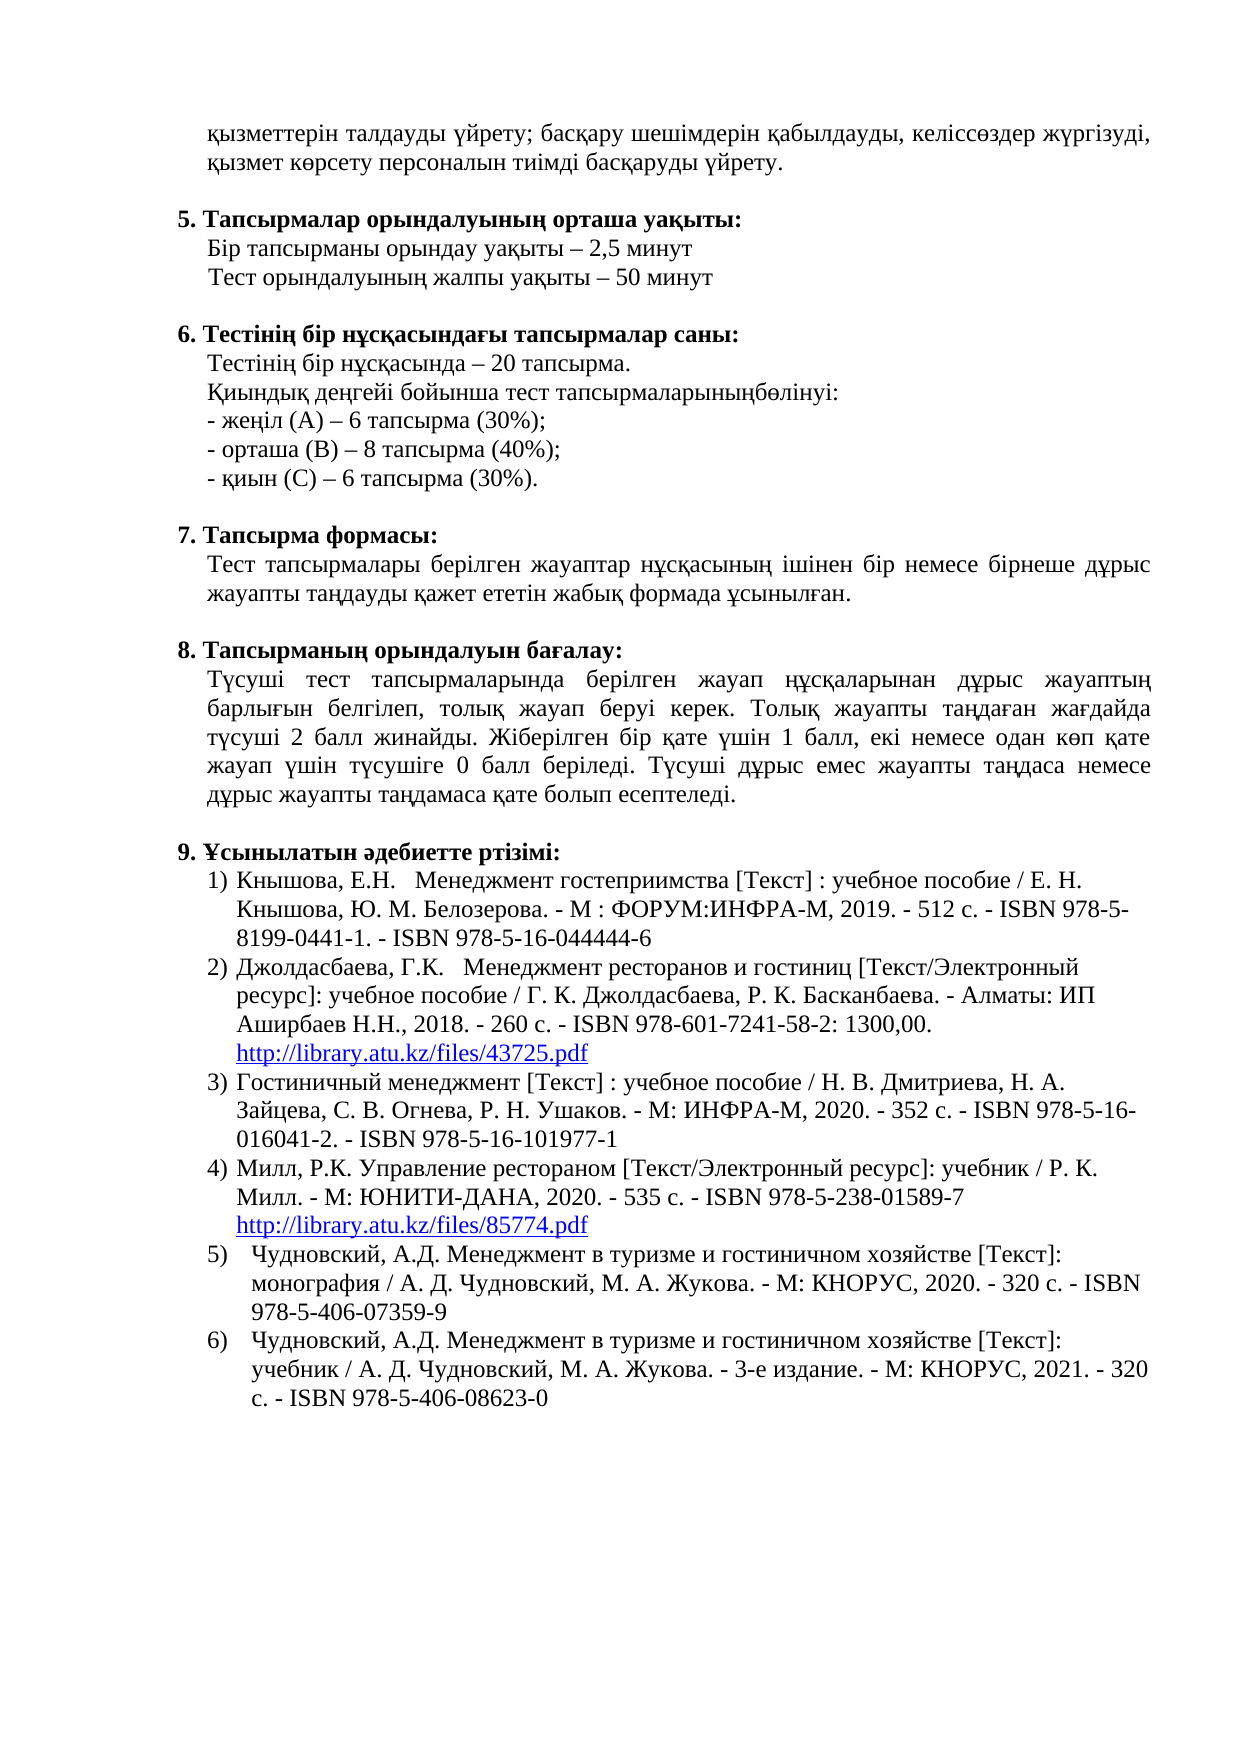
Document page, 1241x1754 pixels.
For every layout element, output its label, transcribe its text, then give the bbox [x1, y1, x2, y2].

text 6. Тестiнiң бiр нұсқасындағы тапсырмалар саны: [177, 319, 1152, 348]
text Қиындық деңгейі бойынша тест тапсырмаларыныңбөлінуі: [177, 377, 1152, 406]
text Түсуші тест тапсырмаларында берілген жауап ңұсқаларынан дұрыс жауаптың барлығын белгілеп, толық жауап беруі керек. Толық жауапты таңдаған жағдайда түсуші 2 балл жинайды. Жіберілген бір қате үшін 1 балл, екі немесе одан көп қате жауап үшін түсушіге 0 балл беріледі. Түсуші дұрыс емес жауапты таңдаса немесе дұрыс жауапты таңдамаса қате болып есептеледі. [207, 664, 1152, 808]
list қиын (C) – 6 тапсырма (30%). [207, 463, 1152, 492]
text Тест тапсырмалары берілген жауаптар нұсқасының ішінен бір немесе бірнеше дұрыс жауапты таңдауды қажет ететін жабық формада ұсынылған. [207, 549, 1152, 607]
list Гостиничный менеджмент [Текст] : учебное пособие / Н. В. Дмитриева, Н. А. Зайцева, С. В. Огнева, Р. Н. Ушаков. - М: ИНФРА-М, 2020. - 352 с. - ISBN 978-5-16-016041-2. - ISBN 978-5-16-101977-1 [207, 1067, 1152, 1153]
list Милл, Р.К. Управление рестораном [Текст/Электронный ресурс]: учебник / Р. К. Милл. - М: ЮНИТИ-ДАНА, 2020. - 535 с. - ISBN 978-5-238-01589-7 http://library.atu.kz/files/85774.pdf [207, 1153, 1152, 1239]
list Кнышова, Е.Н. Менеджмент гостеприимства [Текст] : учебное пособие / Е. Н. Кнышова, Ю. М. Белозерова. - М : ФОРУМ:ИНФРА-М, 2019. - 512 с. - ISBN 978-5-8199-0441-1. - ISBN 978-5-16-044444-6 [207, 866, 1152, 952]
list Чудновский, А.Д. Менеджмент в туризме и гостиничном хозяйстве [Текст]: монография / А. Д. Чудновский, М. А. Жукова. - М: КНОРУС, 2020. - 320 с. - ISBN 978-5-406-07359-9 [207, 1239, 1152, 1326]
list Чудновский, А.Д. Менеджмент в туризме и гостиничном хозяйстве [Текст]: учебник / А. Д. Чудновский, М. А. Жукова. - 3-е издание. - М: КНОРУС, 2021. - 320 с. - ISBN 978-5-406-08623-0 [207, 1326, 1152, 1412]
text 9. Ұсынылатын әдебиетте ртізімі: [177, 837, 1152, 866]
list орташа (B) – 8 тапсырма (40%); [207, 434, 1152, 463]
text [177, 118, 1152, 176]
text 7. Тапсырма формасы: [177, 521, 1152, 549]
text Бір тапсырманы орындау уақыты – 2,5 минут Тест орындалуының жалпы уақыты – 50 минут [133, 233, 1152, 291]
list Джолдасбаева, Г.К. Менеджмент ресторанов и гостиниц [Текст/Электронный ресурс]: учебное пособие / Г. К. Джолдасбаева, Р. К. Басканбаева. - Алматы: ИП Аширбаев Н.Н., 2018. - 260 с. - ISBN 978-601-7241-58-2: 1300,00. http://library.atu.kz/files/43725.pdf [207, 952, 1152, 1067]
text Тестінің бір нұсқасында – 20 тапсырма. [177, 348, 1152, 377]
text 5. Тапсырмалар орындалуының орташа уақыты: [177, 204, 1152, 233]
text 8. Тапсырманың орындалуын бағалау: [177, 636, 1152, 664]
list жеңіл (A) – 6 тапсырма (30%); [207, 406, 1152, 434]
